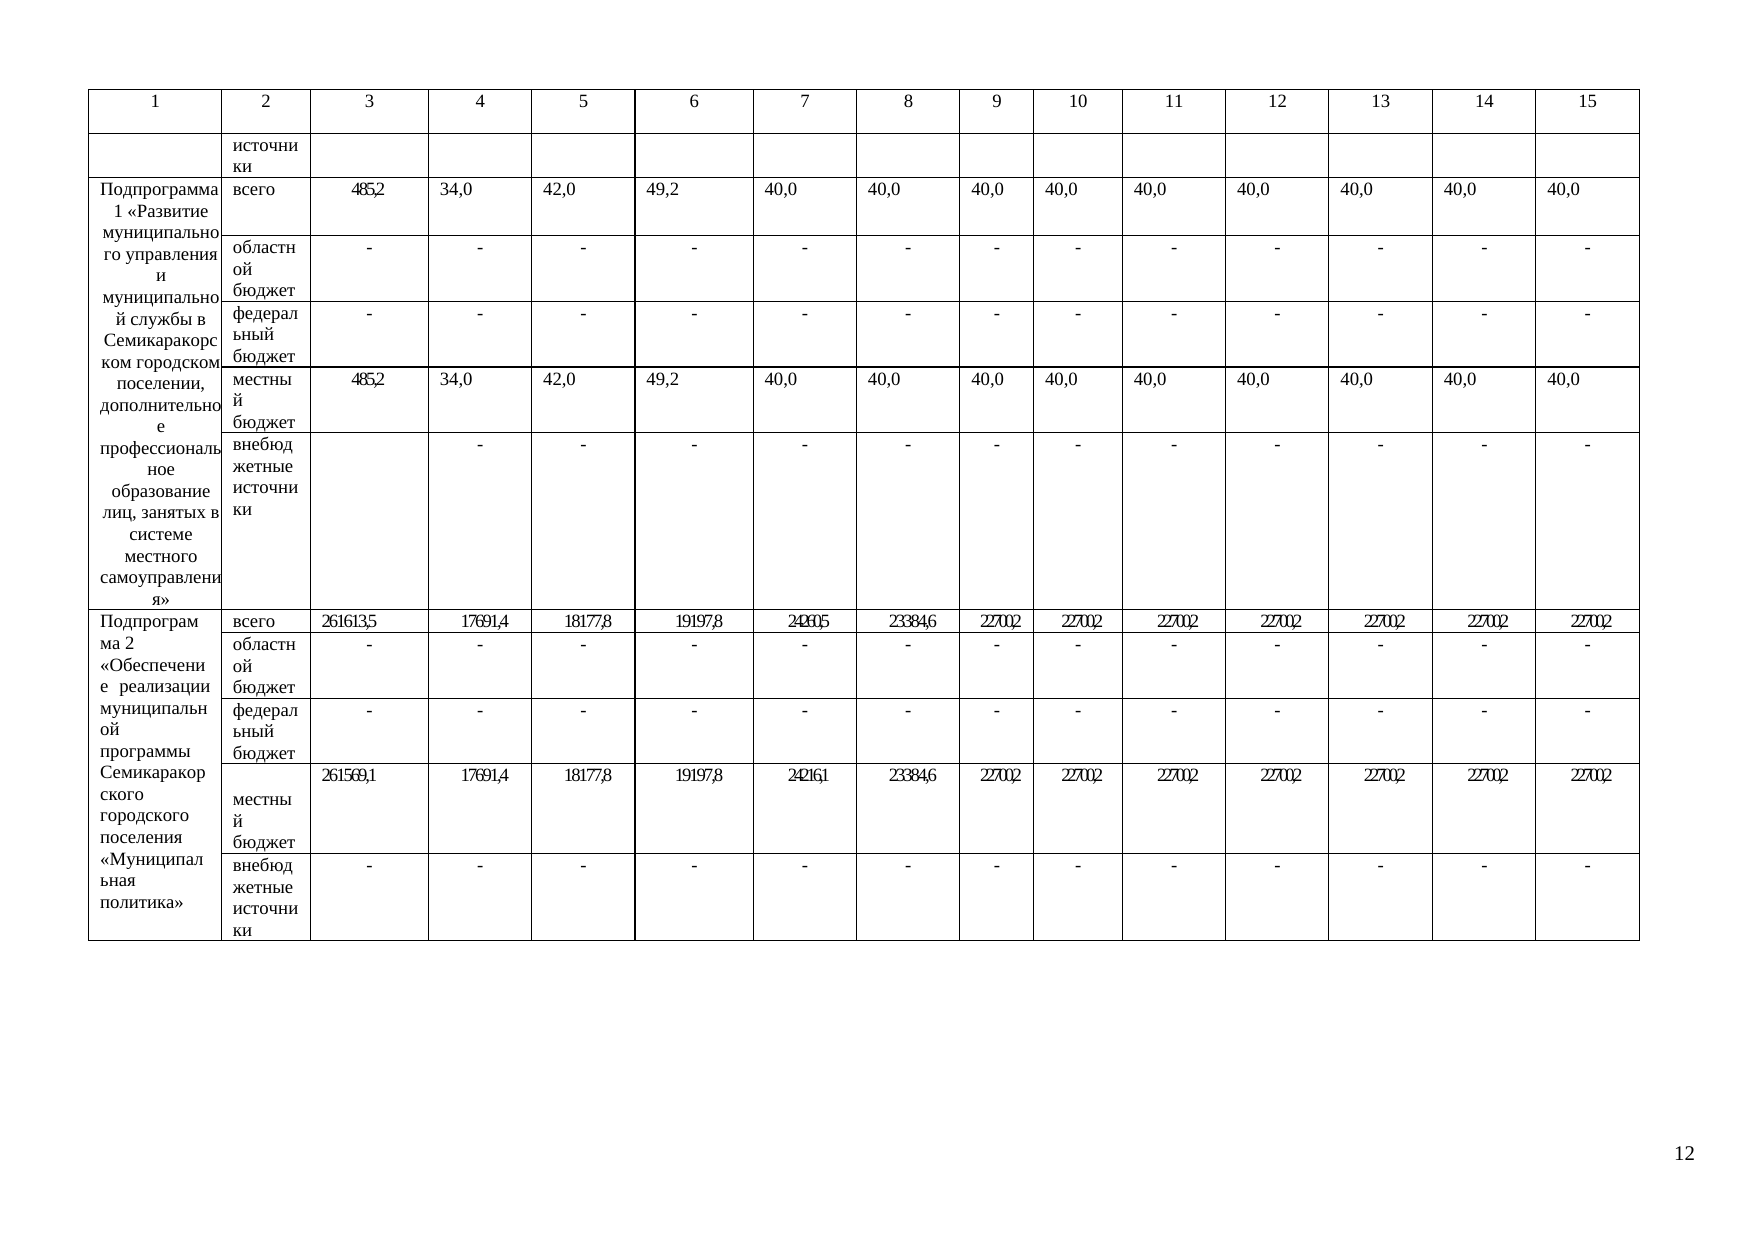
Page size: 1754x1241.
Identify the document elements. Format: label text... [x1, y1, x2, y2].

table_cell 22700,2 [960, 764, 1033, 853]
table_cell - [1226, 699, 1328, 763]
table_cell - [857, 134, 959, 177]
table_cell 17691,4 [429, 764, 531, 853]
table_cell - [1123, 633, 1225, 698]
table_cell - [636, 699, 753, 763]
table_cell 22700,2 [1329, 764, 1432, 853]
table_header 1 [89, 90, 221, 133]
table_cell 19197,8 [636, 764, 753, 853]
table_cell - [1329, 134, 1432, 177]
table_cell - [857, 433, 959, 609]
table_cell - [1034, 633, 1122, 698]
table_cell - [960, 433, 1033, 609]
table_cell 40,0 [1329, 178, 1432, 235]
table_cell - [1034, 236, 1122, 301]
table_cell - [1226, 433, 1328, 609]
table_cell - [532, 134, 634, 177]
table_cell - [1536, 302, 1639, 366]
table_cell - [429, 134, 531, 177]
table_cell - [636, 854, 753, 940]
table_cell - [1123, 854, 1225, 940]
table_cell 22700,2 [1226, 610, 1328, 632]
table_cell Подпрограмма 1 «Развитие муниципального управления и муниципальной службы в Семикаракорском городском поселении, дополнительное профессиональное образование лиц, занятых в системе местного самоуправления» [89, 178, 221, 609]
table_cell - [1433, 633, 1535, 698]
table_cell 22700,2 [1226, 764, 1328, 853]
table_header 6 [636, 90, 753, 133]
table_cell - [1536, 699, 1639, 763]
table_cell федеральный бюджет [222, 302, 310, 366]
table_cell - [1329, 236, 1432, 301]
table_cell 42,0 [532, 178, 634, 235]
table_cell - [311, 854, 428, 940]
table_cell 22700,2 [1536, 610, 1639, 632]
table_cell - [1329, 633, 1432, 698]
table_cell - [754, 433, 856, 609]
table_cell - [960, 134, 1033, 177]
table_cell 23384,6 [857, 764, 959, 853]
table_cell - [311, 134, 428, 177]
table_cell 22700,2 [1433, 610, 1535, 632]
table_cell - [636, 633, 753, 698]
table_header 12 [1226, 90, 1328, 133]
table_cell 18177,8 [532, 610, 634, 632]
table_cell - [532, 433, 634, 609]
table_cell - [1123, 699, 1225, 763]
table_cell 34,0 [429, 368, 531, 432]
table_cell - [1034, 699, 1122, 763]
table_cell 22700,2 [1123, 610, 1225, 632]
table_cell 40,0 [1226, 178, 1328, 235]
table_cell - [1226, 854, 1328, 940]
table_cell - [636, 302, 753, 366]
table_cell 40,0 [857, 368, 959, 432]
table_cell - [1536, 433, 1639, 609]
table_cell - [1433, 302, 1535, 366]
table_cell 40,0 [1123, 368, 1225, 432]
table_cell - [1433, 433, 1535, 609]
table_cell 34,0 [429, 178, 531, 235]
table_cell 40,0 [1226, 368, 1328, 432]
table_cell - [1536, 854, 1639, 940]
table_cell - [429, 633, 531, 698]
table_cell - [532, 302, 634, 366]
table_cell - [1433, 134, 1535, 177]
table_cell - [1123, 134, 1225, 177]
table_cell 40,0 [754, 368, 856, 432]
table_header 3 [311, 90, 428, 133]
table_cell - [1329, 433, 1432, 609]
table_cell - [532, 633, 634, 698]
table_header 8 [857, 90, 959, 133]
table_cell 40,0 [1034, 178, 1122, 235]
table_cell 22700,2 [1034, 610, 1122, 632]
table_cell - [429, 854, 531, 940]
table_cell - [857, 854, 959, 940]
table_cell 22700,2 [1433, 764, 1535, 853]
table_cell - [311, 699, 428, 763]
table_cell 40,0 [960, 178, 1033, 235]
table_cell - [960, 302, 1033, 366]
table_cell 40,0 [754, 178, 856, 235]
table_cell - [1034, 302, 1122, 366]
table_cell - [636, 433, 753, 609]
table_cell - [1329, 302, 1432, 366]
table_cell - [1536, 236, 1639, 301]
table_header 15 [1536, 90, 1639, 133]
table_cell - [1034, 134, 1122, 177]
table_header 4 [429, 90, 531, 133]
table_cell 261613,5 [311, 610, 428, 632]
table_header 11 [1123, 90, 1225, 133]
table_cell 22700,2 [960, 610, 1033, 632]
table_cell - [754, 134, 856, 177]
table_cell - [636, 236, 753, 301]
table_header 9 [960, 90, 1033, 133]
table_cell - [1329, 854, 1432, 940]
table_cell внебюджетные источники [222, 134, 310, 177]
table_cell - [429, 236, 531, 301]
table_cell - [311, 236, 428, 301]
table_cell - [960, 633, 1033, 698]
table_cell - [857, 302, 959, 366]
table_cell 40,0 [1536, 368, 1639, 432]
table_cell - [754, 699, 856, 763]
table_header 14 [1433, 90, 1535, 133]
table_cell - [1034, 854, 1122, 940]
table_header 2 [222, 90, 310, 133]
table_cell 40,0 [1329, 368, 1432, 432]
table_header 5 [532, 90, 634, 133]
table_cell Подпрограмма 2 «Обеспечение реализации муниципальной программы Семикаракорского городского поселения «Муниципальная политика» [89, 610, 221, 940]
table_cell местный бюджет [222, 368, 310, 432]
table_cell - [429, 302, 531, 366]
table_cell областной бюджет [222, 633, 310, 698]
table_cell - [1536, 134, 1639, 177]
table_cell - [857, 633, 959, 698]
table_header 10 [1034, 90, 1122, 133]
table_cell 22700,2 [1034, 764, 1122, 853]
table_cell областной бюджет [222, 236, 310, 301]
table_cell - [1433, 699, 1535, 763]
table_cell 40,0 [960, 368, 1033, 432]
table_cell - [1433, 236, 1535, 301]
table_cell - [1123, 433, 1225, 609]
table_cell - [532, 854, 634, 940]
table_cell - [636, 134, 753, 177]
table_cell - [311, 302, 428, 366]
table_cell - [1226, 633, 1328, 698]
table_cell федеральный бюджет [222, 699, 310, 763]
table_cell 261569,1 [311, 764, 428, 853]
table_cell [311, 433, 428, 609]
table_cell - [532, 236, 634, 301]
table_cell 40,0 [857, 178, 959, 235]
table_cell всего [222, 610, 310, 632]
table_cell - [960, 236, 1033, 301]
table_cell - [1226, 134, 1328, 177]
table_cell - [1536, 633, 1639, 698]
table_cell 19197,8 [636, 610, 753, 632]
table_cell - [754, 302, 856, 366]
table_cell 22700,2 [1329, 610, 1432, 632]
table_cell - [311, 633, 428, 698]
table_cell 485,2 [311, 368, 428, 432]
table_cell - [1329, 699, 1432, 763]
table_cell 42,0 [532, 368, 634, 432]
table_cell внебюджетные источники [222, 433, 310, 609]
table_cell - [754, 854, 856, 940]
table_cell 24216,1 [754, 764, 856, 853]
table_cell 40,0 [1536, 178, 1639, 235]
table_cell всего [222, 178, 310, 235]
table_cell местный бюджет [222, 764, 310, 853]
table_header 7 [754, 90, 856, 133]
table_cell 49,2 [636, 178, 753, 235]
table_cell - [1123, 302, 1225, 366]
table_cell - [1226, 302, 1328, 366]
table_cell - [1433, 854, 1535, 940]
table_cell 49,2 [636, 368, 753, 432]
table_cell 40,0 [1123, 178, 1225, 235]
table_cell 485,2 [311, 178, 428, 235]
table_cell 22700,2 [1536, 764, 1639, 853]
table_cell 24260,5 [754, 610, 856, 632]
table_header 13 [1329, 90, 1432, 133]
table_cell 40,0 [1433, 178, 1535, 235]
table_cell 22700,2 [1123, 764, 1225, 853]
table_cell 17691,4 [429, 610, 531, 632]
table_cell - [857, 236, 959, 301]
table_cell внебюджетные источники [222, 854, 310, 940]
table_cell - [960, 854, 1033, 940]
table_cell - [754, 236, 856, 301]
table_cell - [754, 633, 856, 698]
table_cell - [532, 699, 634, 763]
table_cell - [857, 699, 959, 763]
table_cell - [1226, 236, 1328, 301]
table_cell - [960, 699, 1033, 763]
table_cell - [429, 433, 531, 609]
table_cell 40,0 [1034, 368, 1122, 432]
table_cell - [429, 699, 531, 763]
table_cell 23384,6 [857, 610, 959, 632]
table_cell 40,0 [1433, 368, 1535, 432]
table_cell - [1123, 236, 1225, 301]
table_cell 18177,8 [532, 764, 634, 853]
table_cell - [1034, 433, 1122, 609]
